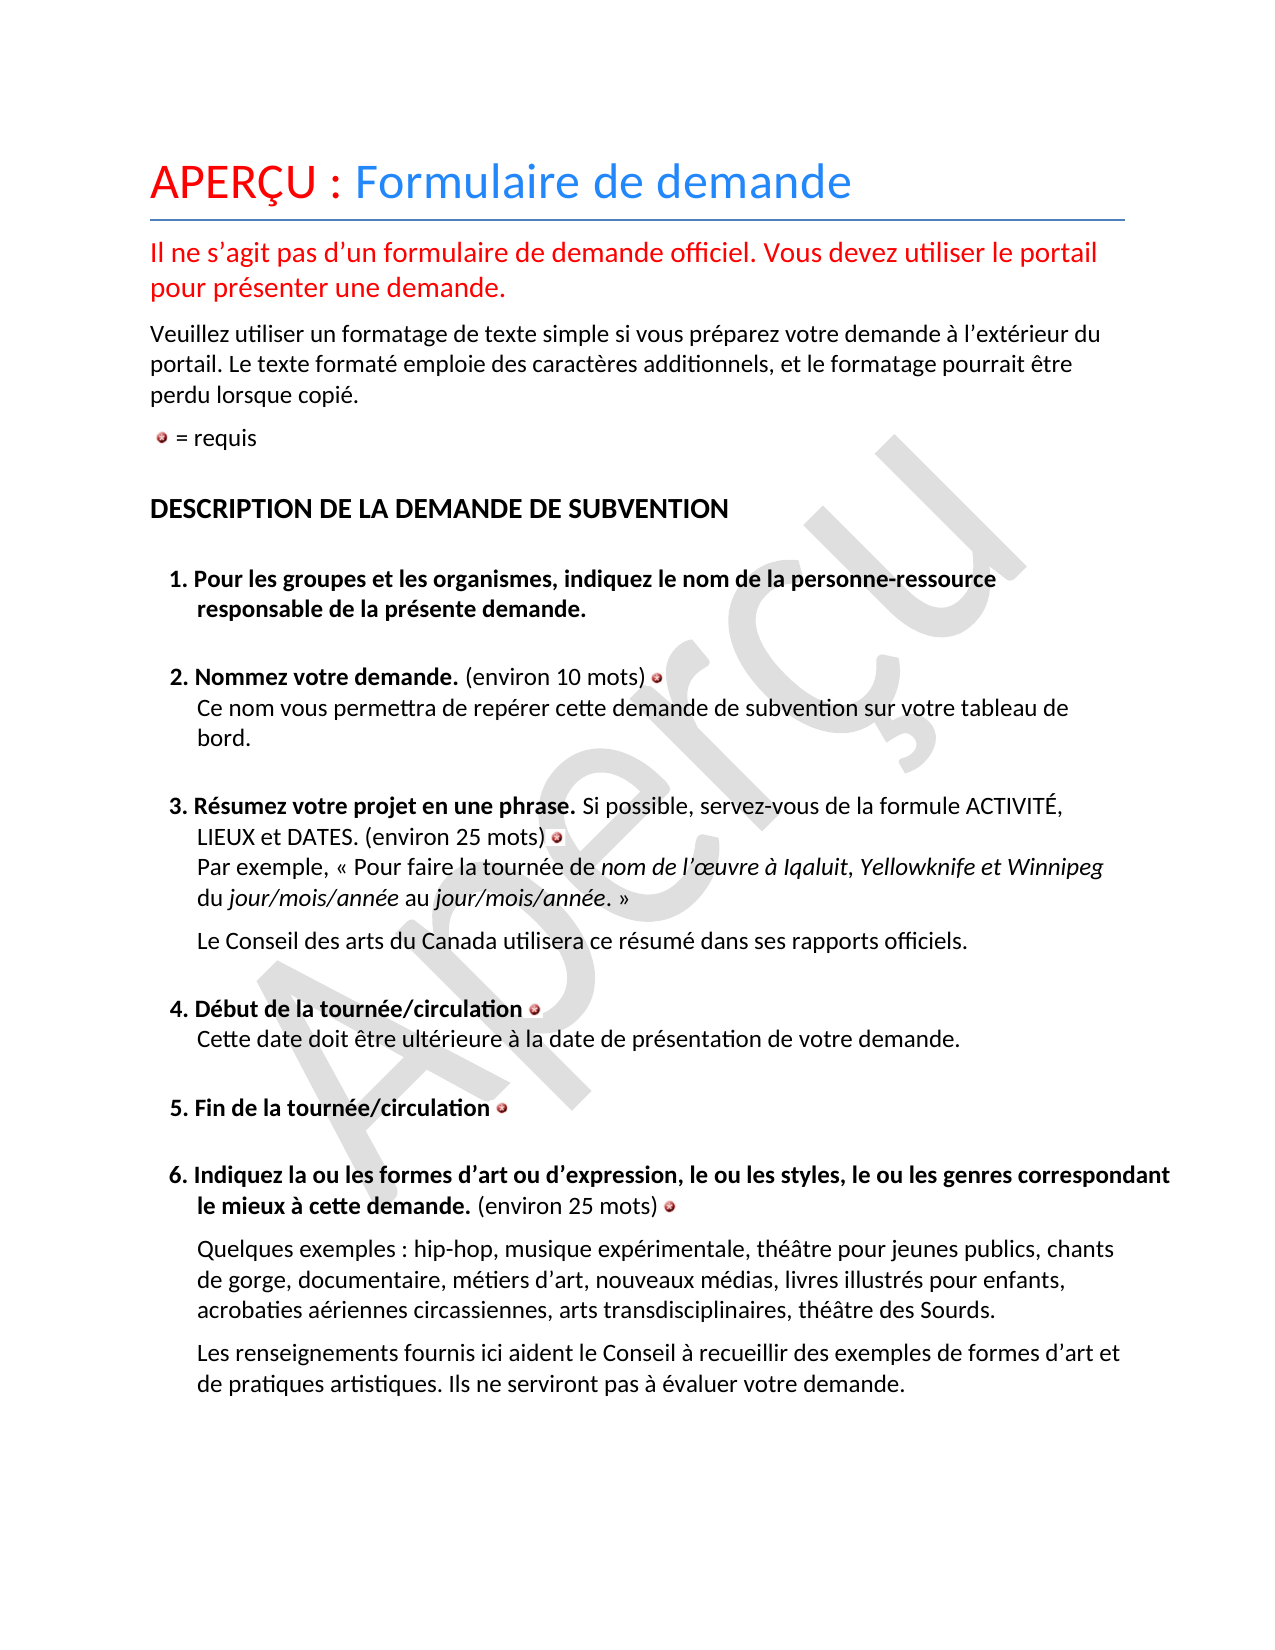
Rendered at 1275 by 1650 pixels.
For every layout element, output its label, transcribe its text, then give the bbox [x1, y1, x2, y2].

list Quelques exemples : hip-hop, musique expérimentale, théâtre pour jeunes publics, chants de gorge, documentaire, métiers d’art, nouveaux médias, livres illustrés pour enfants, acrobaties aériennes circassiennes, arts transdisciplinaires, théâtre des Sourds. [197, 1233, 1125, 1325]
list Ce nom vous permettra de repérer cette demande de subvention sur votre tableau de bord. [197, 692, 1125, 753]
list Résumez votre projet en une phrase. Si possible, servez-vous de la formule ACTIVITÉ, LIEUX et DATES. (environ 25 mots) [169, 791, 1125, 852]
picture [657, 1198, 678, 1215]
list Indiquez la ou les formes d’art ou d’expression, le ou les styles, le ou les genres correspondant le mieux à cette demande. (environ 25 mots) [169, 1160, 1191, 1221]
picture [150, 429, 170, 446]
picture [522, 1001, 543, 1018]
list Fin de la tournée/circulation [169, 1092, 1172, 1122]
picture [545, 829, 566, 846]
text APERÇU : Formulaire de demande [150, 150, 1125, 219]
picture [645, 670, 666, 686]
subtitle DESCRIPTION DE LA DEMANDE DE SUBVENTION [150, 490, 1125, 525]
list Pour les groupes et les organismes, indiquez le nom de la personne-ressource responsable de la présente demande. [169, 563, 1125, 624]
text Les renseignements fournis ici aident le Conseil à recueillir des exemples de formes d’art et de pratiques artistiques. Ils ne serviront pas à évaluer votre demande. [197, 1337, 1125, 1398]
text = requis [150, 422, 1125, 452]
text Par exemple, « Pour faire la tournée de nom de l’œuvre à Iqaluit, Yellowknife et Winnipeg du jour/mois/année au jour/mois/année. » [197, 852, 1125, 913]
list Cette date doit être ultérieure à la date de présentation de votre demande. [150, 1024, 1125, 1054]
list Nommez votre demande. (environ 10 mots) [169, 661, 1125, 692]
picture [490, 1100, 511, 1116]
text Le Conseil des arts du Canada utilisera ce résumé dans ses rapports officiels. [197, 925, 1125, 956]
text Il ne s’agit pas d’un formulaire de demande officiel. Vous devez utiliser le portail pour présenter une demande. [150, 234, 1125, 305]
list Début de la tournée/circulation [169, 993, 1171, 1024]
text Veuillez utiliser un formatage de texte simple si vous préparez votre demande à l’extérieur du portail. Le texte formaté emploie des caractères additionnels, et le formatage pourrait être perdu lorsque copié. [150, 318, 1125, 409]
